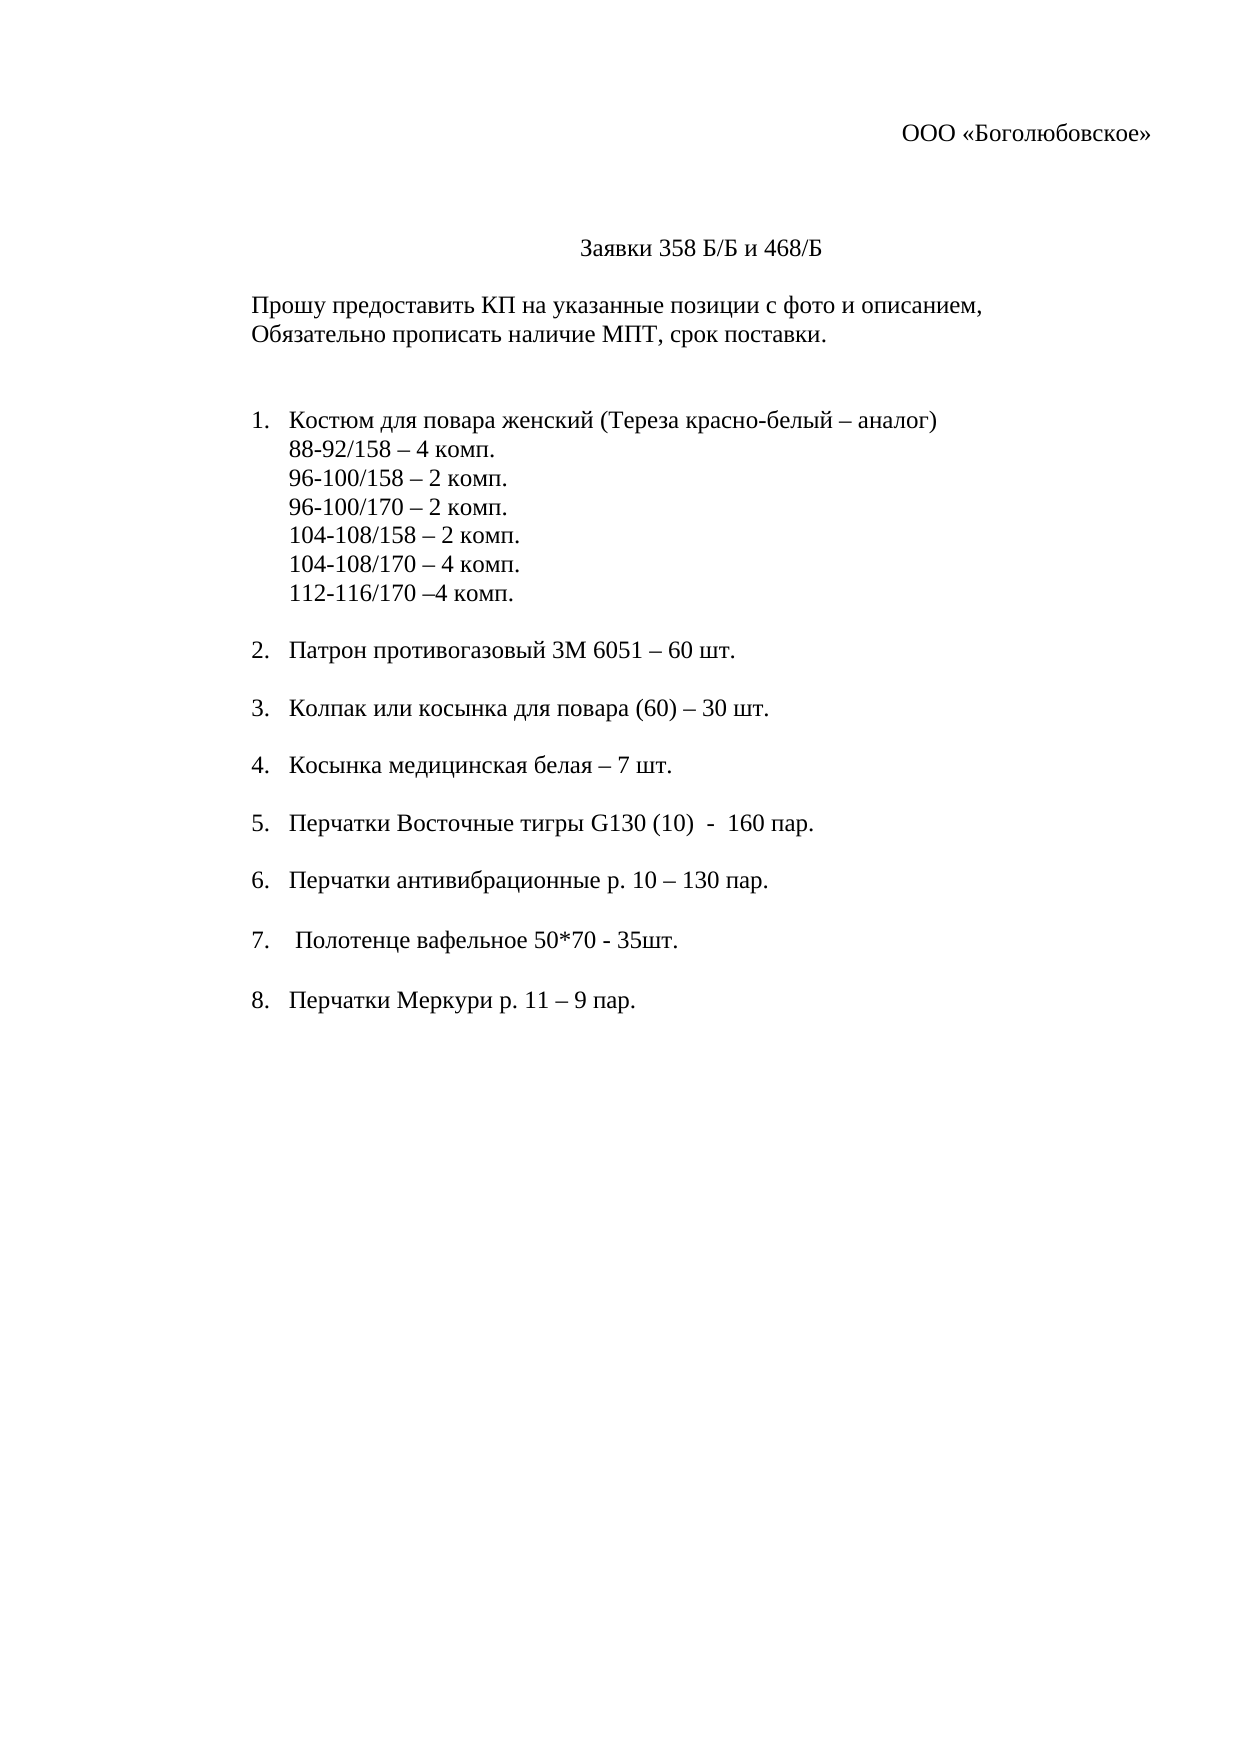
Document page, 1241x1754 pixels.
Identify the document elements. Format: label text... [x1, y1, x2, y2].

text Заявки 358 Б/Б и 468/Б [177, 233, 1152, 262]
list 96-100/158 – 2 комп. [288, 463, 1152, 492]
list Перчатки Восточные тигры G130 (10) - 160 пар. [251, 808, 1152, 837]
list Перчатки Меркури р. 11 – 9 пар. [251, 985, 1152, 1014]
list Полотенце вафельное 50*70 - 35шт. [251, 925, 1152, 954]
text ООО «Боголюбовское» [177, 118, 1152, 147]
list 104-108/170 – 4 комп. [288, 549, 1152, 578]
list 104-108/158 – 2 комп. [288, 521, 1152, 549]
list 112-116/170 –4 комп. [288, 578, 1152, 607]
list 88-92/158 – 4 комп. [288, 434, 1152, 463]
list Колпак или косынка для повара (60) – 30 шт. [251, 693, 1152, 722]
list Косынка медицинская белая – 7 шт. [251, 751, 1152, 779]
text Обязательно прописать наличие МПТ, срок поставки. [177, 319, 1152, 348]
list 96-100/170 – 2 комп. [288, 492, 1152, 521]
list Костюм для повара женский (Тереза красно-белый – аналог) [251, 406, 1152, 434]
list Перчатки антивибрационные р. 10 – 130 пар. [251, 866, 1152, 894]
text Прошу предоставить КП на указанные позиции с фото и описанием, [177, 291, 1152, 319]
list Патрон противогазовый 3М 6051 – 60 шт. [251, 636, 1152, 664]
